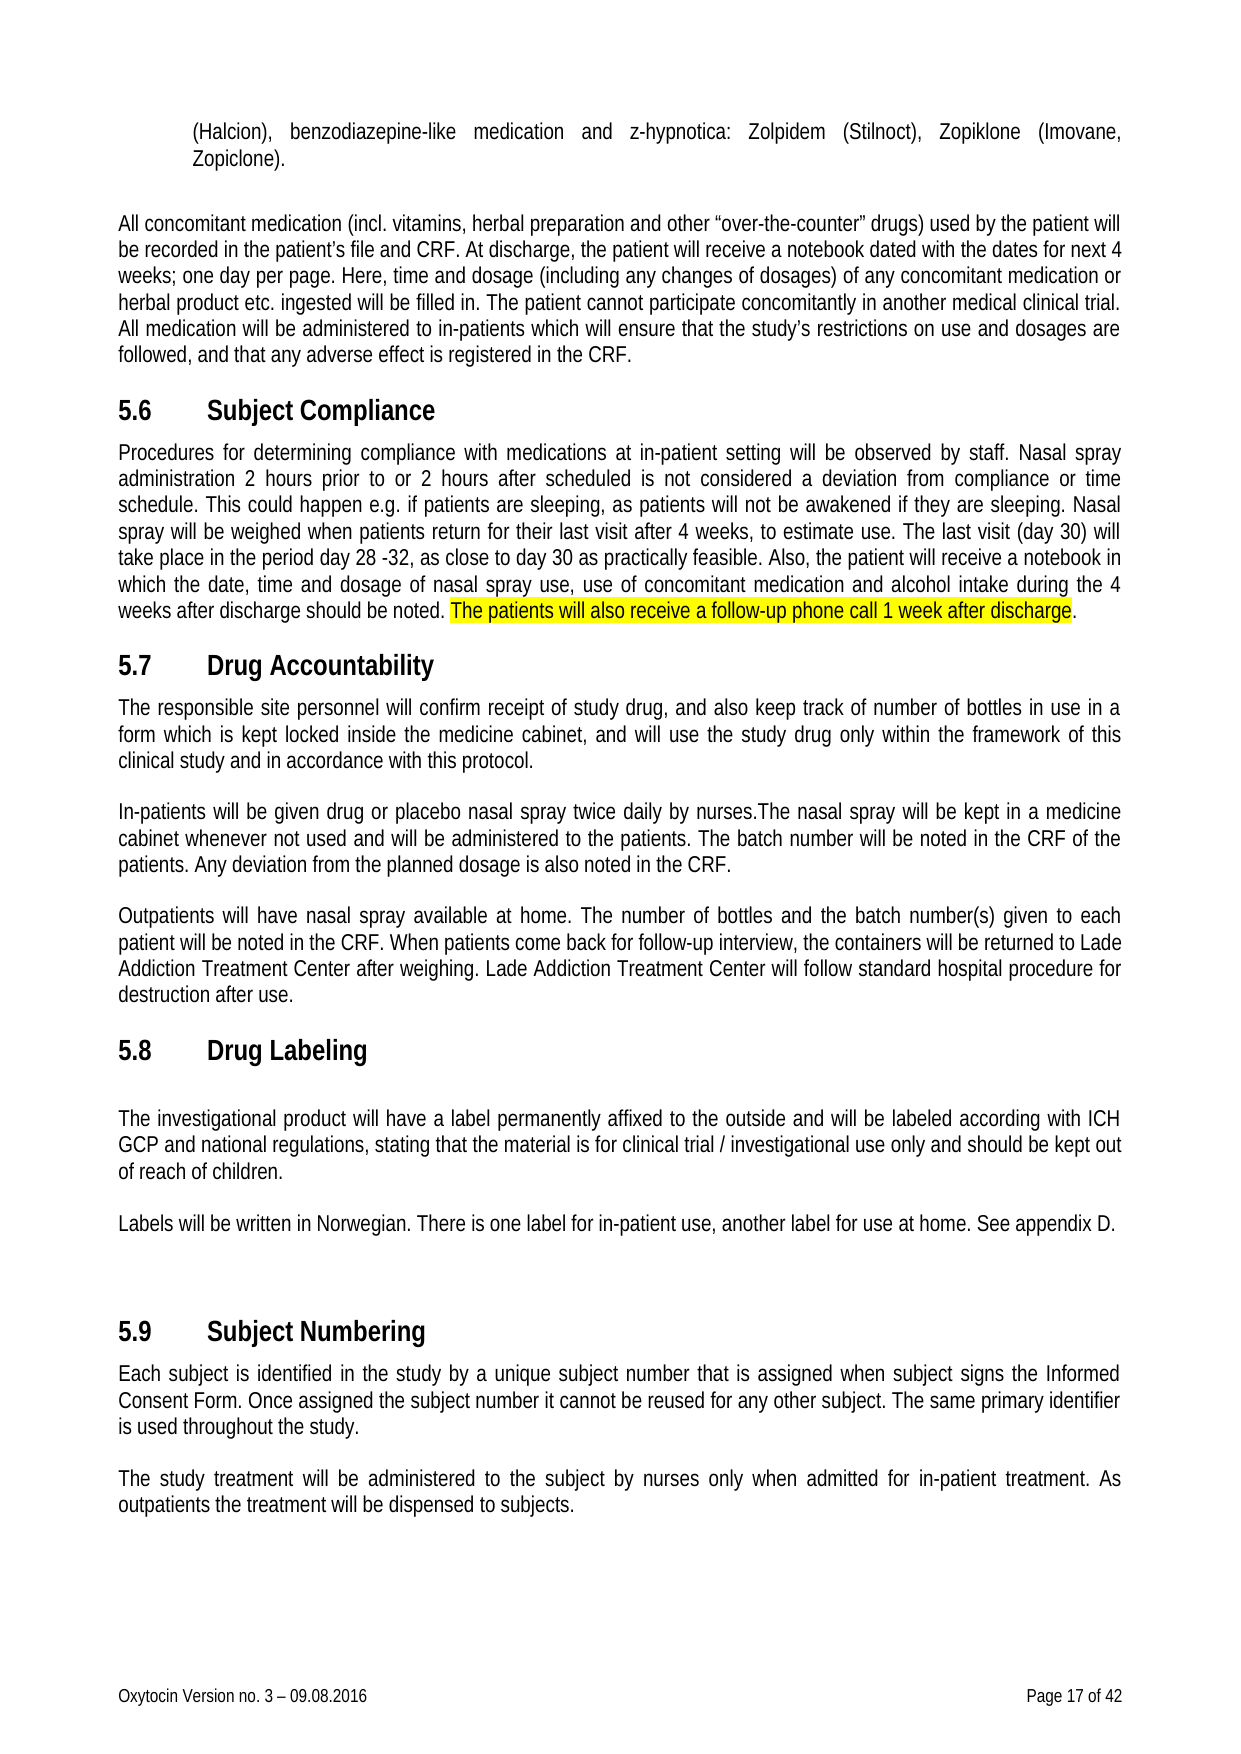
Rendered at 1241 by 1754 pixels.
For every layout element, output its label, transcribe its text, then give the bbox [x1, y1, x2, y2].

text Outpatients will have nasal spray available at home. The number of bottles and the batch number(s) given to each patient will be noted in the CRF. When patients come back for follow-up interview, the containers will be returned to Lade Addiction Treatment Center after weighing. Lade Addiction Treatment Center will follow standard hospital procedure for destruction after use. [118, 902, 1122, 1008]
text The study treatment will be administered to the subject by nurses only when admitted for in-patient treatment. As outpatients the treatment will be dispensed to subjects. [118, 1464, 1122, 1517]
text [155, 118, 1122, 171]
text The responsible site personnel will confirm receipt of study drug, and also keep track of number of bottles in use in a form which is kept locked inside the medicine cabinet, and will use the study drug only within the framework of this clinical study and in accordance with this protocol. [118, 694, 1122, 773]
subtitle Subject Numbering [118, 1314, 1122, 1348]
subtitle Drug Accountability [118, 648, 1122, 682]
text Each subject is identified in the study by a unique subject number that is assigned when subject signs the Informed Consent Form. Once assigned the subject number it cannot be reused for any other subject. The same primary identifier is used throughout the study. [118, 1360, 1122, 1439]
text Procedures for determining compliance with medications at in-patient setting will be observed by staff. Nasal spray administration 2 hours prior to or 2 hours after scheduled is not considered a deviation from compliance or time schedule. This could happen e.g. if patients are sleeping, as patients will not be awakened if they are sleeping. Nasal spray will be weighed when patients return for their last visit after 4 weeks, to estimate use. The last visit (day 30) will take place in the period day 28 -32, as close to day 30 as practically feasible. Also, the patient will receive a notebook in which the date, time and dosage of nasal spray use, use of concomitant medication and alcohol intake during the 4 weeks after discharge should be noted. The patients will also receive a follow-up phone call 1 week after discharge. [118, 439, 1122, 623]
subtitle Drug Labeling [118, 1033, 1122, 1066]
subtitle Subject Compliance [118, 393, 1122, 426]
text Labels will be written in Norwegian. There is one label for in-patient use, another label for use at home. See appendix D. [118, 1210, 1122, 1237]
text All concomitant medication (incl. vitamins, herbal preparation and other “over-the-counter” drugs) used by the patient will be recorded in the patient’s file and CRF. At discharge, the patient will receive a notebook dated with the dates for next 4 weeks; one day per page. Here, time and dosage (including any changes of dosages) of any concomitant medication or herbal product etc. ingested will be filled in. The patient cannot participate concomitantly in another medical clinical trial. All medication will be administered to in-patients which will ensure that the study’s restrictions on use and dosages are followed, and that any adverse effect is registered in the CRF. [118, 210, 1122, 368]
text The investigational product will have a label permanently affixed to the outside and will be labeled according with ICH GCP and national regulations, stating that the material is for clinical trial / investigational use only and should be kept out of reach of children. [118, 1105, 1122, 1184]
text In-patients will be given drug or placebo nasal spray twice daily by nurses.The nasal spray will be kept in a medicine cabinet whenever not used and will be administered to the patients. The batch number will be noted in the CRF of the patients. Any deviation from the planned dosage is also noted in the CRF. [118, 798, 1122, 877]
